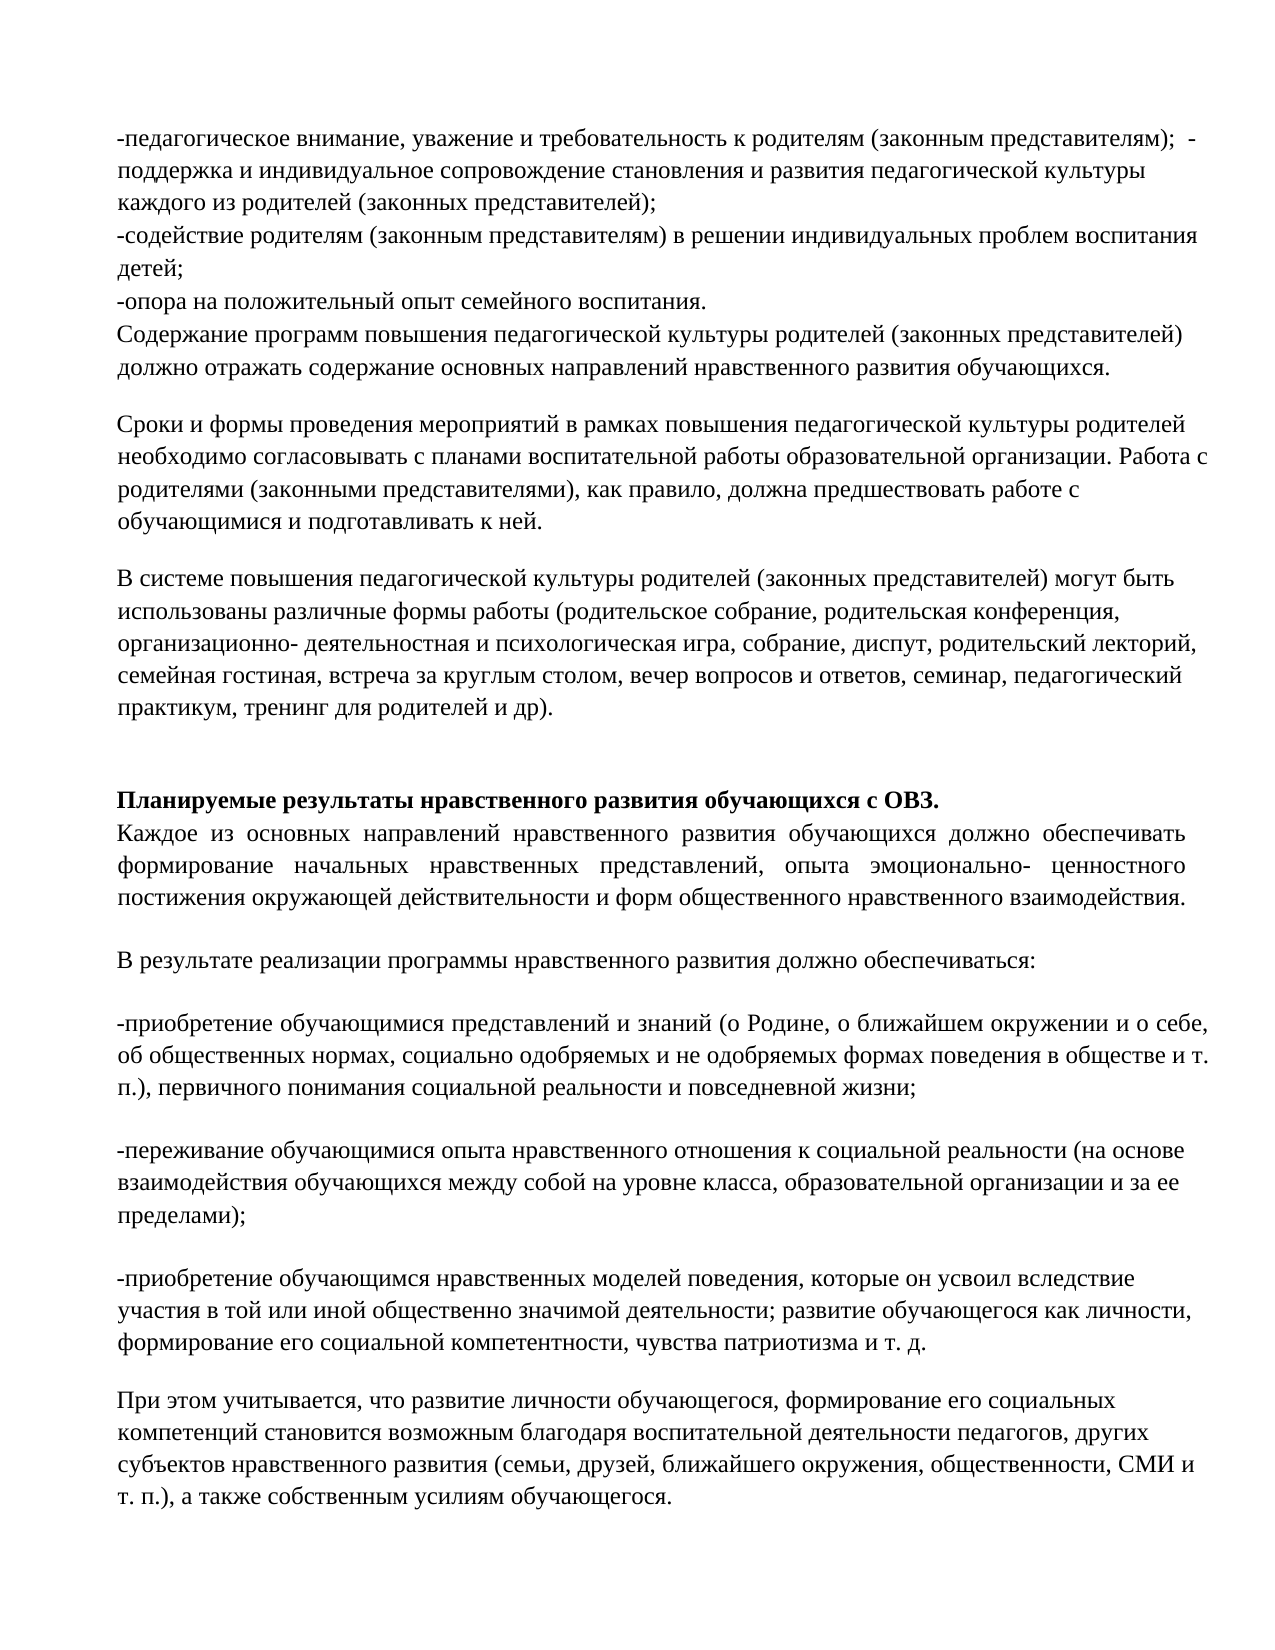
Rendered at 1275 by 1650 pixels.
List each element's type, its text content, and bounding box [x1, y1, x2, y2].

text Сроки и формы проведения мероприятий в рамках повышения педагогической культуры родителей необходимо согласовывать с планами воспитательной работы образовательной организации. Работа с родителями (законными представителями), как правило, должна предшествовать работе с обучающимися и подготавливать к ней. [116, 409, 1215, 534]
text При этом учитывается, что развитие личности обучающегося, формирование его социальных компетенций становится возможным благодаря воспитательной деятельности педагогов, других субъектов нравственного развития (семьи, друзей, ближайшего окружения, общественности, СМИ и т. п.), а также собственным усилиям обучающегося. [116, 1385, 1215, 1510]
text В результате реализации программы нравственного развития должно обеспечиваться: [116, 945, 1215, 974]
text -приобретение обучающимися представлений и знаний (о Родине, о ближайшем окружении и о себе, об общественных нормах, социально одобряемых и не одобряемых формах поведения в обществе и т. п.), первичного понимания социальной реальности и повседневной жизни; [116, 1008, 1210, 1101]
text В системе повышения педагогической культуры родителей (законных представителей) могут быть использованы различные формы работы (родительское собрание, родительская конференция, организационно- деятельностная и психологическая игра, собрание, диспут, родительский лекторий, семейная гостиная, встреча за круглым столом, вечер вопросов и ответов, семинар, педагогический практикум, тренинг для родителей и др). [116, 563, 1215, 721]
text -опора на положительный опыт семейного воспитания. [116, 286, 1215, 315]
text -содействие родителям (законным представителям) в решении индивидуальных проблем воспитания детей; [116, 221, 1215, 281]
text -педагогическое внимание, уважение и требовательность к родителям (законным представителям); -поддержка и индивидуальное сопровождение становления и развития педагогической культуры каждого из родителей (законных представителей); [116, 123, 1215, 216]
text Планируемые результаты нравственного развития обучающихся с ОВЗ. [116, 785, 1034, 813]
text Содержание программ повышения педагогической культуры родителей (законных представителей) должно отражать содержание основных направлений нравственного развития обучающихся. [116, 319, 1215, 381]
text -переживание обучающимися опыта нравственного отношения к социальной реальности (на основе взаимодействия обучающихся между собой на уровне класса, образовательной организации и за ее пределами); [116, 1135, 1215, 1228]
text Каждое из основных направлений нравственного развития обучающихся должно обеспечивать формирование начальных нравственных представлений, опыта эмоционально- ценностного постижения окружающей действительности и форм общественного нравственного взаимодействия. [116, 818, 1187, 911]
text -приобретение обучающимся нравственных моделей поведения, которые он усвоил вследствие участия в той или иной общественно значимой деятельности; развитие обучающегося как личности, формирование его социальной компетентности, чувства патриотизма и т. д. [116, 1263, 1215, 1356]
